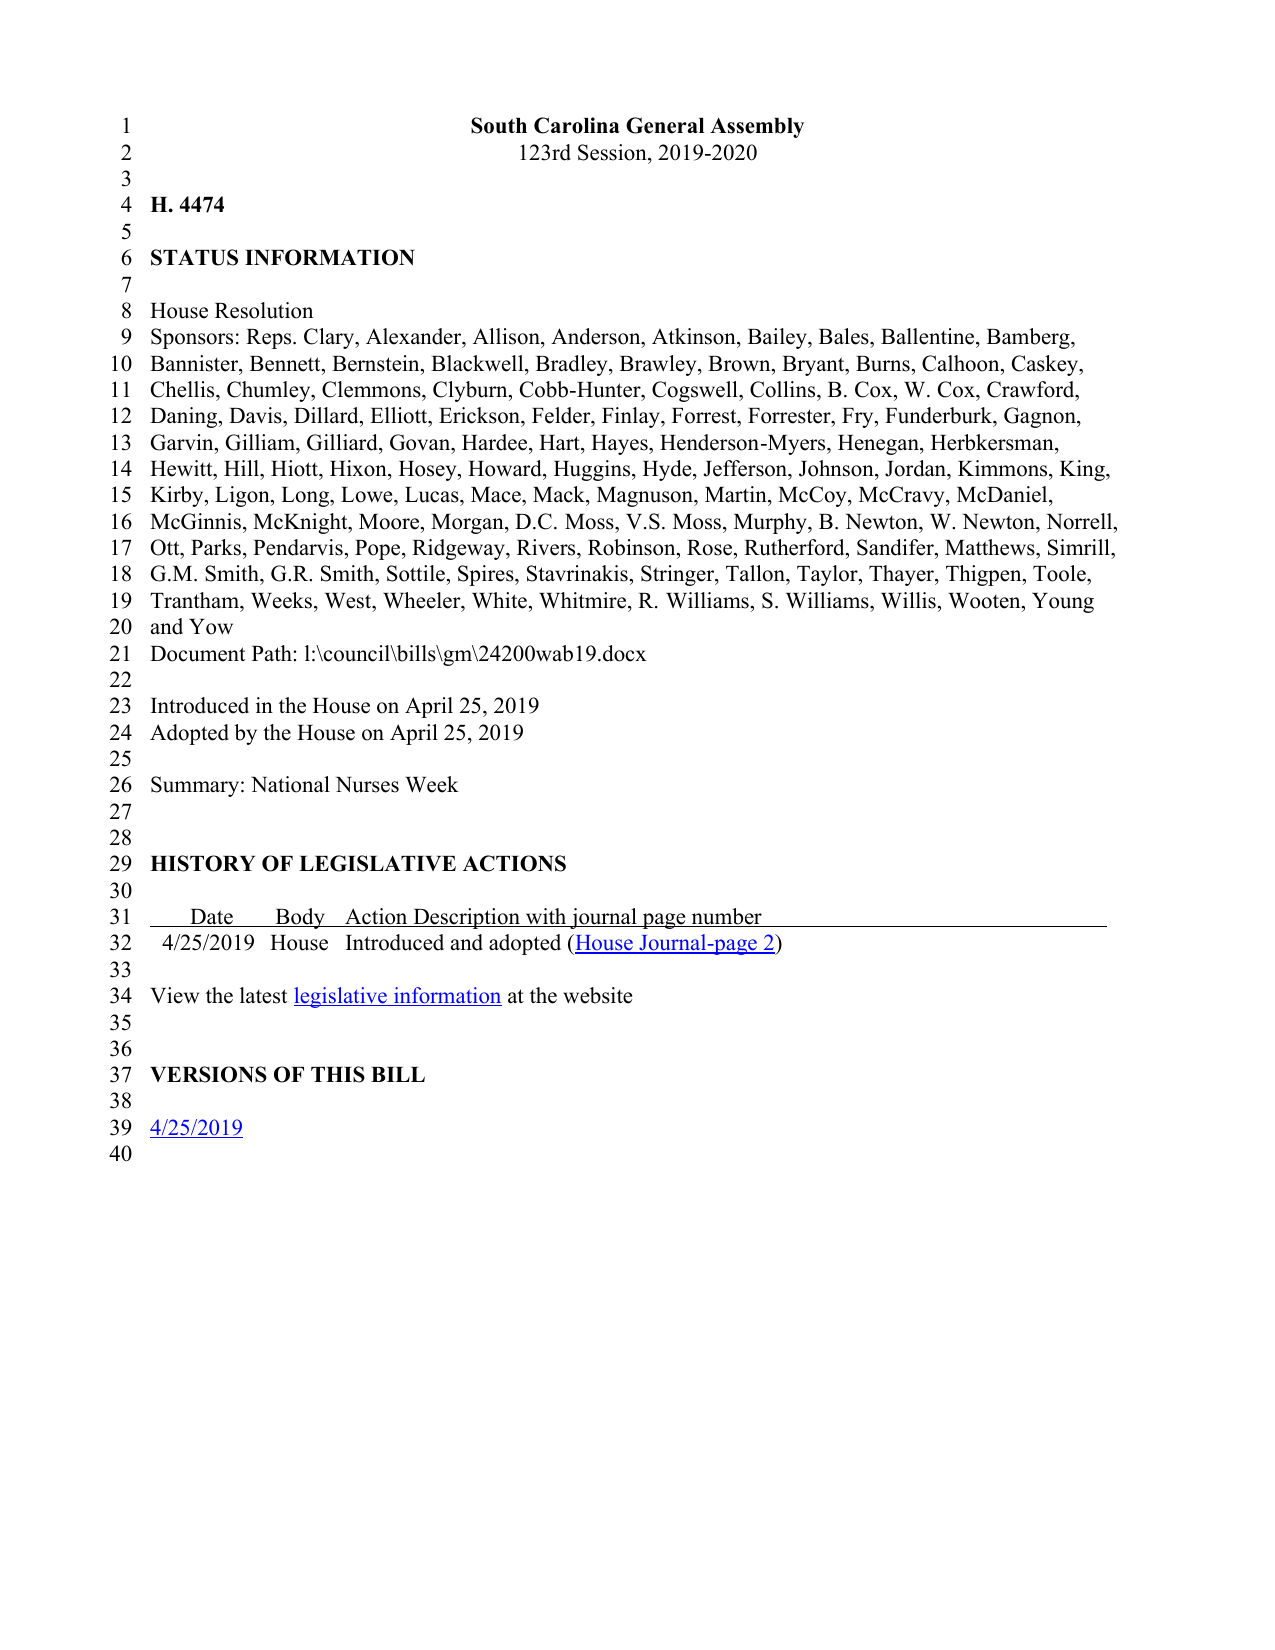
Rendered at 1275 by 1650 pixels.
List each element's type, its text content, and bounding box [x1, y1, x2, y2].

text HISTORY OF LEGISLATIVE ACTIONS [150, 850, 1125, 877]
text House Resolution [150, 297, 1125, 323]
text VERSIONS OF THIS BILL [150, 1061, 1125, 1088]
text Summary: National Nurses Week [150, 771, 1125, 798]
text Date Body Action Description with journal page number [150, 903, 1125, 929]
text Adopted by the House on April 25, 2019 [150, 719, 1125, 745]
text View the latest legislative information at the website [150, 982, 1125, 1008]
text Document Path: l:\council\bills\gm\24200wab19.docx [150, 639, 1125, 666]
text 123rd Session, 2019-2020 [150, 139, 1125, 165]
text South Carolina General Assembly [150, 112, 1125, 139]
text H. 4474 [150, 192, 1125, 218]
text STATUS INFORMATION [150, 244, 1125, 271]
text 4/25/2019 House Introduced and adopted (House Journal-page 2) [150, 929, 1125, 956]
text Sponsors: Reps. Clary, Alexander, Allison, Anderson, Atkinson, Bailey, Bales, Ballentine, Bamberg, Bannister, Bennett, Bernstein, Blackwell, Bradley, Brawley, Brown, Bryant, Burns, Calhoon, Caskey, Chellis, Chumley, Clemmons, Clyburn, Cobb-Hunter, Cogswell, Collins, B. Cox, W. Cox, Crawford, Daning, Davis, Dillard, Elliott, Erickson, Felder, Finlay, Forrest, Forrester, Fry, Funderburk, Gagnon, Garvin, Gilliam, Gilliard, Govan, Hardee, Hart, Hayes, Henderson-Myers, Henegan, Herbkersman, Hewitt, Hill, Hiott, Hixon, Hosey, Howard, Huggins, Hyde, Jefferson, Johnson, Jordan, Kimmons, King, Kirby, Ligon, Long, Lowe, Lucas, Mace, Mack, Magnuson, Martin, McCoy, McCravy, McDaniel, McGinnis, McKnight, Moore, Morgan, D.C. Moss, V.S. Moss, Murphy, B. Newton, W. Newton, Norrell, Ott, Parks, Pendarvis, Pope, Ridgeway, Rivers, Robinson, Rose, Rutherford, Sandifer, Matthews, Simrill, G.M. Smith, G.R. Smith, Sottile, Spires, Stavrinakis, Stringer, Tallon, Taylor, Thayer, Thigpen, Toole, Trantham, Weeks, West, Wheeler, White, Whitmire, R. Williams, S. Williams, Willis, Wooten, Young and Yow [150, 323, 1125, 639]
text Introduced in the House on April 25, 2019 [150, 692, 1125, 719]
text 4/25/2019 [150, 1114, 1125, 1140]
